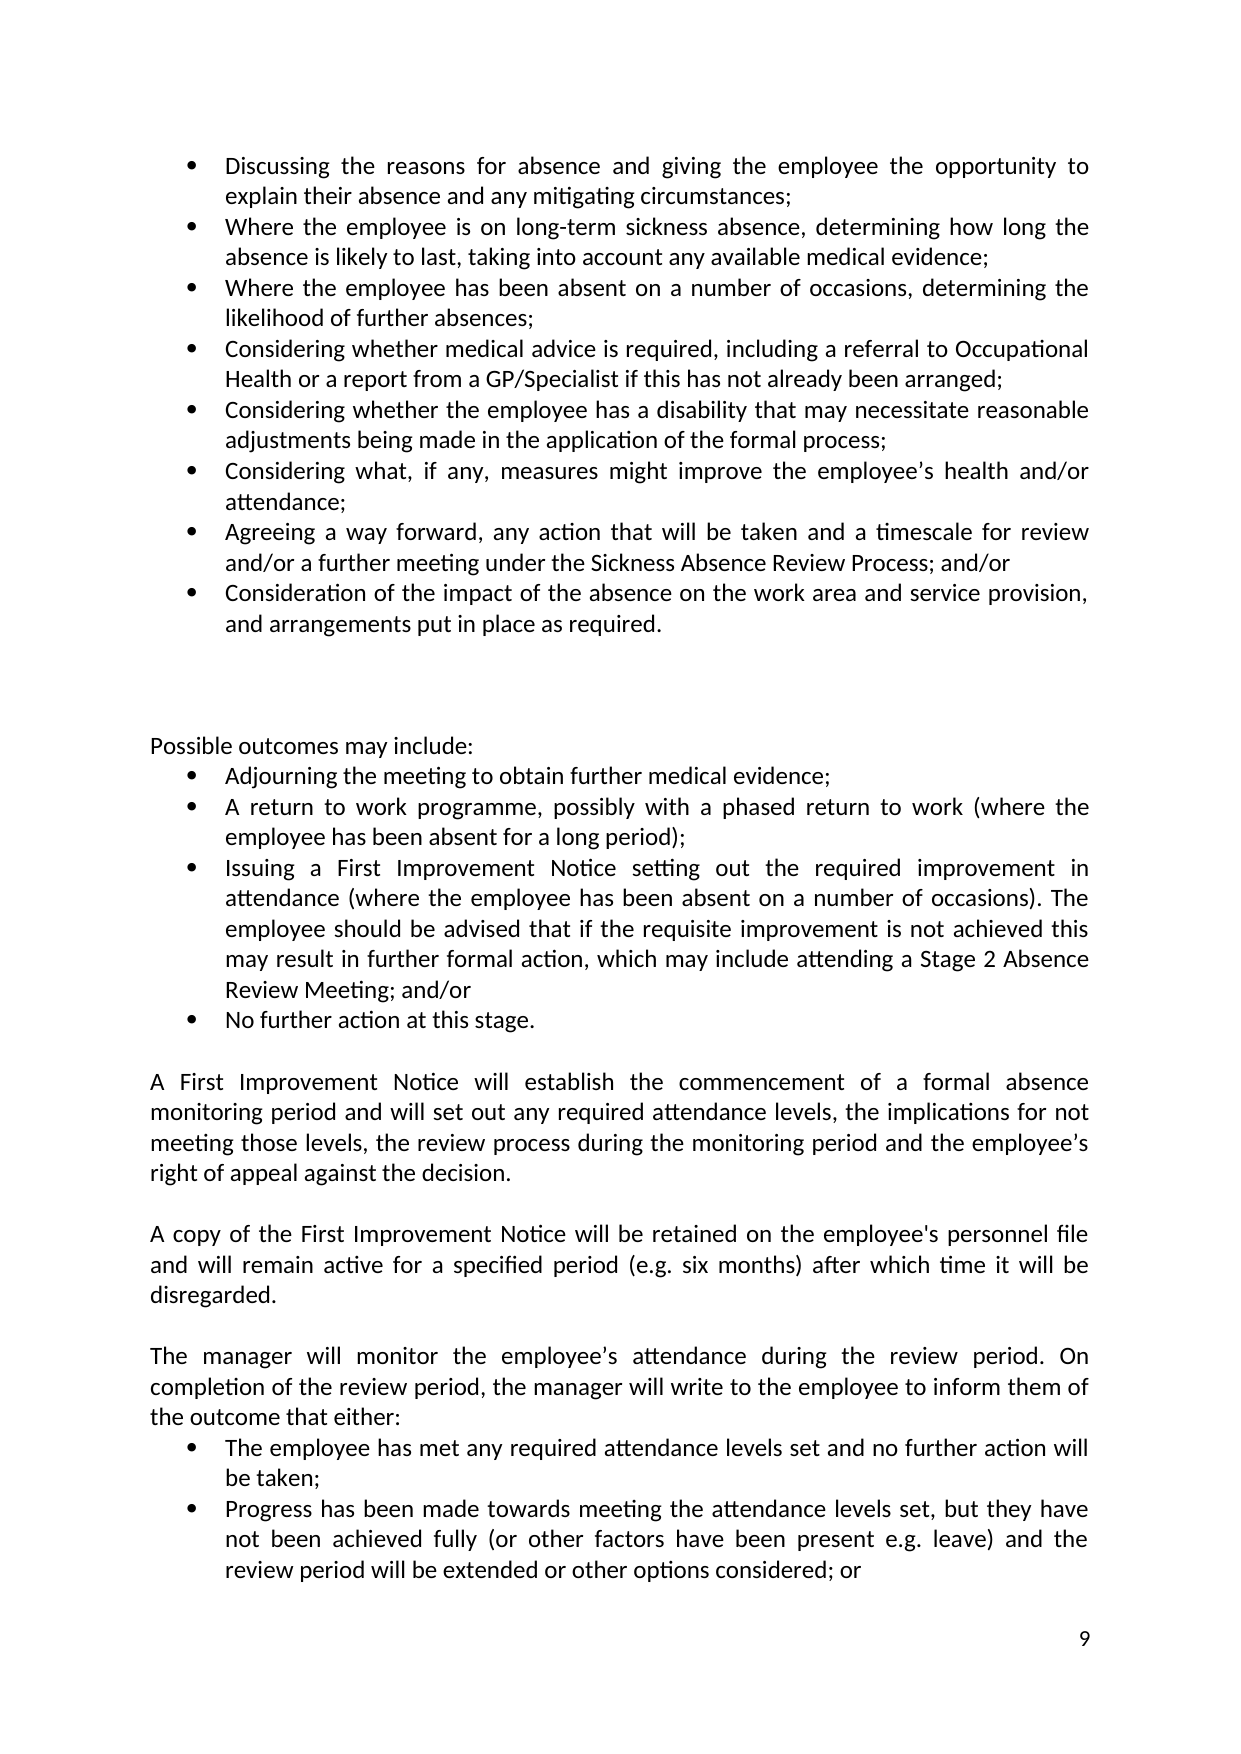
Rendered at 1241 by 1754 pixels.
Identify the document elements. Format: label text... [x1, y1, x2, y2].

list A return to work programme, possibly with a phased return to work (where the employee has been absent for a long period); [187, 791, 1090, 852]
list Agreeing a way forward, any action that will be taken and a timescale for review and/or a further meeting under the Sickness Absence Review Process; and/or [187, 516, 1090, 577]
list Considering whether medical advice is required, including a referral to Occupational Health or a report from a GP/Specialist if this has not already been arranged; [187, 333, 1090, 394]
text A copy of the First Improvement Notice will be retained on the employee's personnel file and will remain active for a specified period (e.g. six months) after which time it will be disregarded. [150, 1218, 1090, 1310]
list The employee has met any required attendance levels set and no further action will be taken; [187, 1432, 1090, 1493]
text Possible outcomes may include: [150, 730, 1090, 760]
list Considering what, if any, measures might improve the employee’s health and/or attendance; [187, 455, 1090, 516]
text The manager will monitor the employee’s attendance during the review period. On completion of the review period, the manager will write to the employee to inform them of the outcome that either: [150, 1340, 1090, 1432]
list No further action at this stage. [187, 1004, 1090, 1035]
list Issuing a First Improvement Notice setting out the required improvement in attendance (where the employee has been absent on a number of occasions). The employee should be advised that if the requisite improvement is not achieved this may result in further formal action, which may include attending a Stage 2 Absence Review Meeting; and/or [187, 852, 1090, 1004]
list Considering whether the employee has a disability that may necessitate reasonable adjustments being made in the application of the formal process; [187, 394, 1090, 455]
list Adjourning the meeting to obtain further medical evidence; [187, 760, 1090, 791]
list Where the employee has been absent on a number of occasions, determining the likelihood of further absences; [187, 272, 1090, 333]
list Progress has been made towards meeting the attendance levels set, but they have not been achieved fully (or other factors have been present e.g. leave) and the review period will be extended or other options considered; or [187, 1493, 1090, 1584]
list Consideration of the impact of the absence on the work area and service provision, and arrangements put in place as required. [187, 577, 1090, 638]
list Where the employee is on long-term sickness absence, determining how long the absence is likely to last, taking into account any available medical evidence; [187, 211, 1090, 272]
list Discussing the reasons for absence and giving the employee the opportunity to explain their absence and any mitigating circumstances; [187, 150, 1090, 211]
text A First Improvement Notice will establish the commencement of a formal absence monitoring period and will set out any required attendance levels, the implications for not meeting those levels, the review process during the monitoring period and the employee’s right of appeal against the decision. [150, 1066, 1090, 1188]
